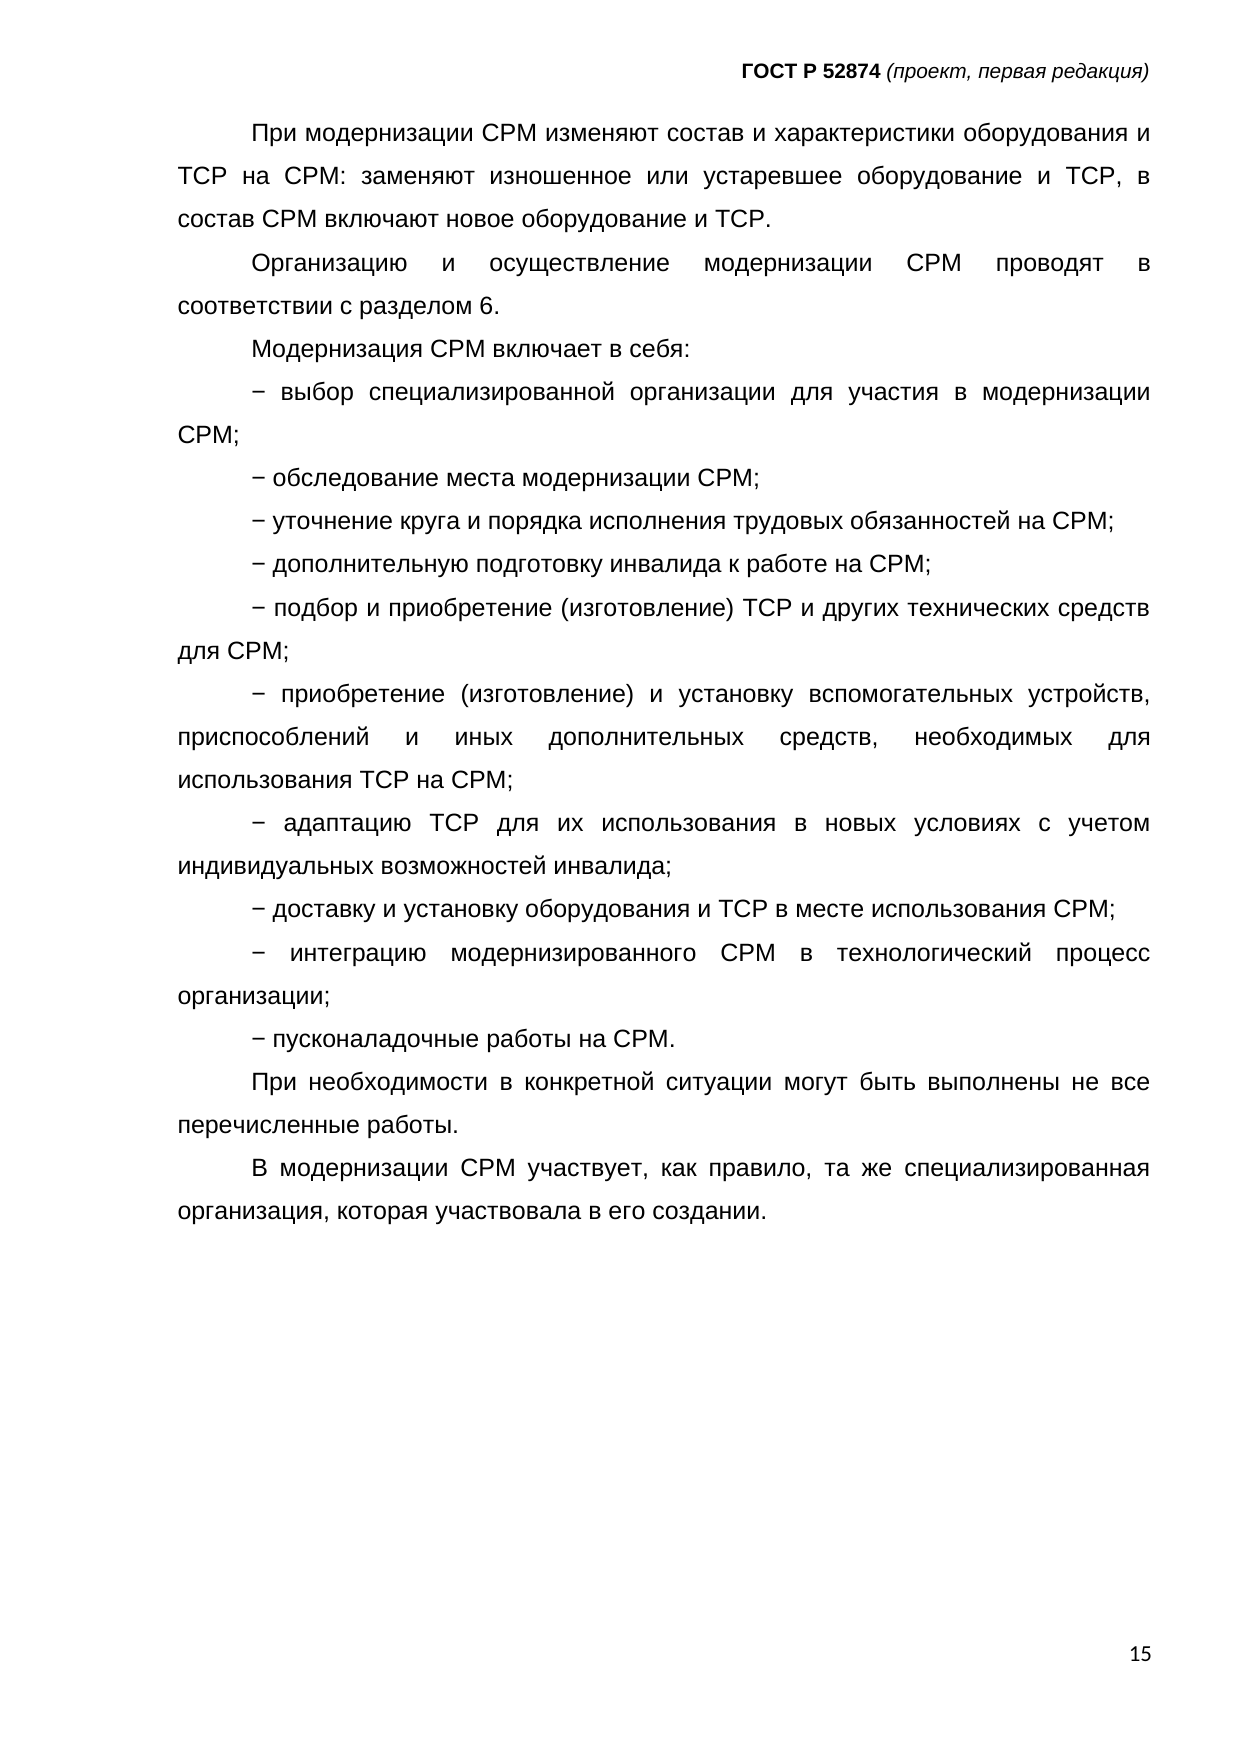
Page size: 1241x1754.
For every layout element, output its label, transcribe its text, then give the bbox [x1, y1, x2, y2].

text − пусконаладочные работы на СРМ. [177, 1024, 1152, 1052]
text − дополнительную подготовку инвалида к работе на СРМ; [177, 549, 1152, 578]
text Организацию и осуществление модернизации СРМ проводят в соответствии с разделом 6. [177, 247, 1152, 319]
text При модернизации СРМ изменяют состав и характеристики оборудования и ТСР на СРМ: заменяют изношенное или устаревшее оборудование и ТСР, в состав СРМ включают новое оборудование и ТСР. [177, 118, 1152, 233]
text − доставку и установку оборудования и ТСР в месте использования СРМ; [177, 894, 1152, 923]
text При необходимости в конкретной ситуации могут быть выполнены не все перечисленные работы. [177, 1067, 1152, 1139]
text В модернизации СРМ участвует, как правило, та же специализированная организация, которая участвовала в его создании. [177, 1153, 1152, 1225]
text − интеграцию модернизированного СРМ в технологический процесс организации; [177, 937, 1152, 1009]
text Модернизация СРМ включает в себя: [177, 334, 1152, 362]
text − приобретение (изготовление) и установку вспомогательных устройств, приспособлений и иных дополнительных средств, необходимых для использования ТСР на СРМ; [177, 679, 1152, 794]
text − уточнение круга и порядка исполнения трудовых обязанностей на СРМ; [177, 506, 1152, 535]
text − подбор и приобретение (изготовление) ТСР и других технических средств для СРМ; [177, 592, 1152, 664]
text − выбор специализированной организации для участия в модернизации СРМ; [177, 377, 1152, 449]
text − адаптацию ТСР для их использования в новых условиях с учетом индивидуальных возможностей инвалида; [177, 808, 1152, 880]
text − обследование места модернизации СРМ; [177, 463, 1152, 492]
